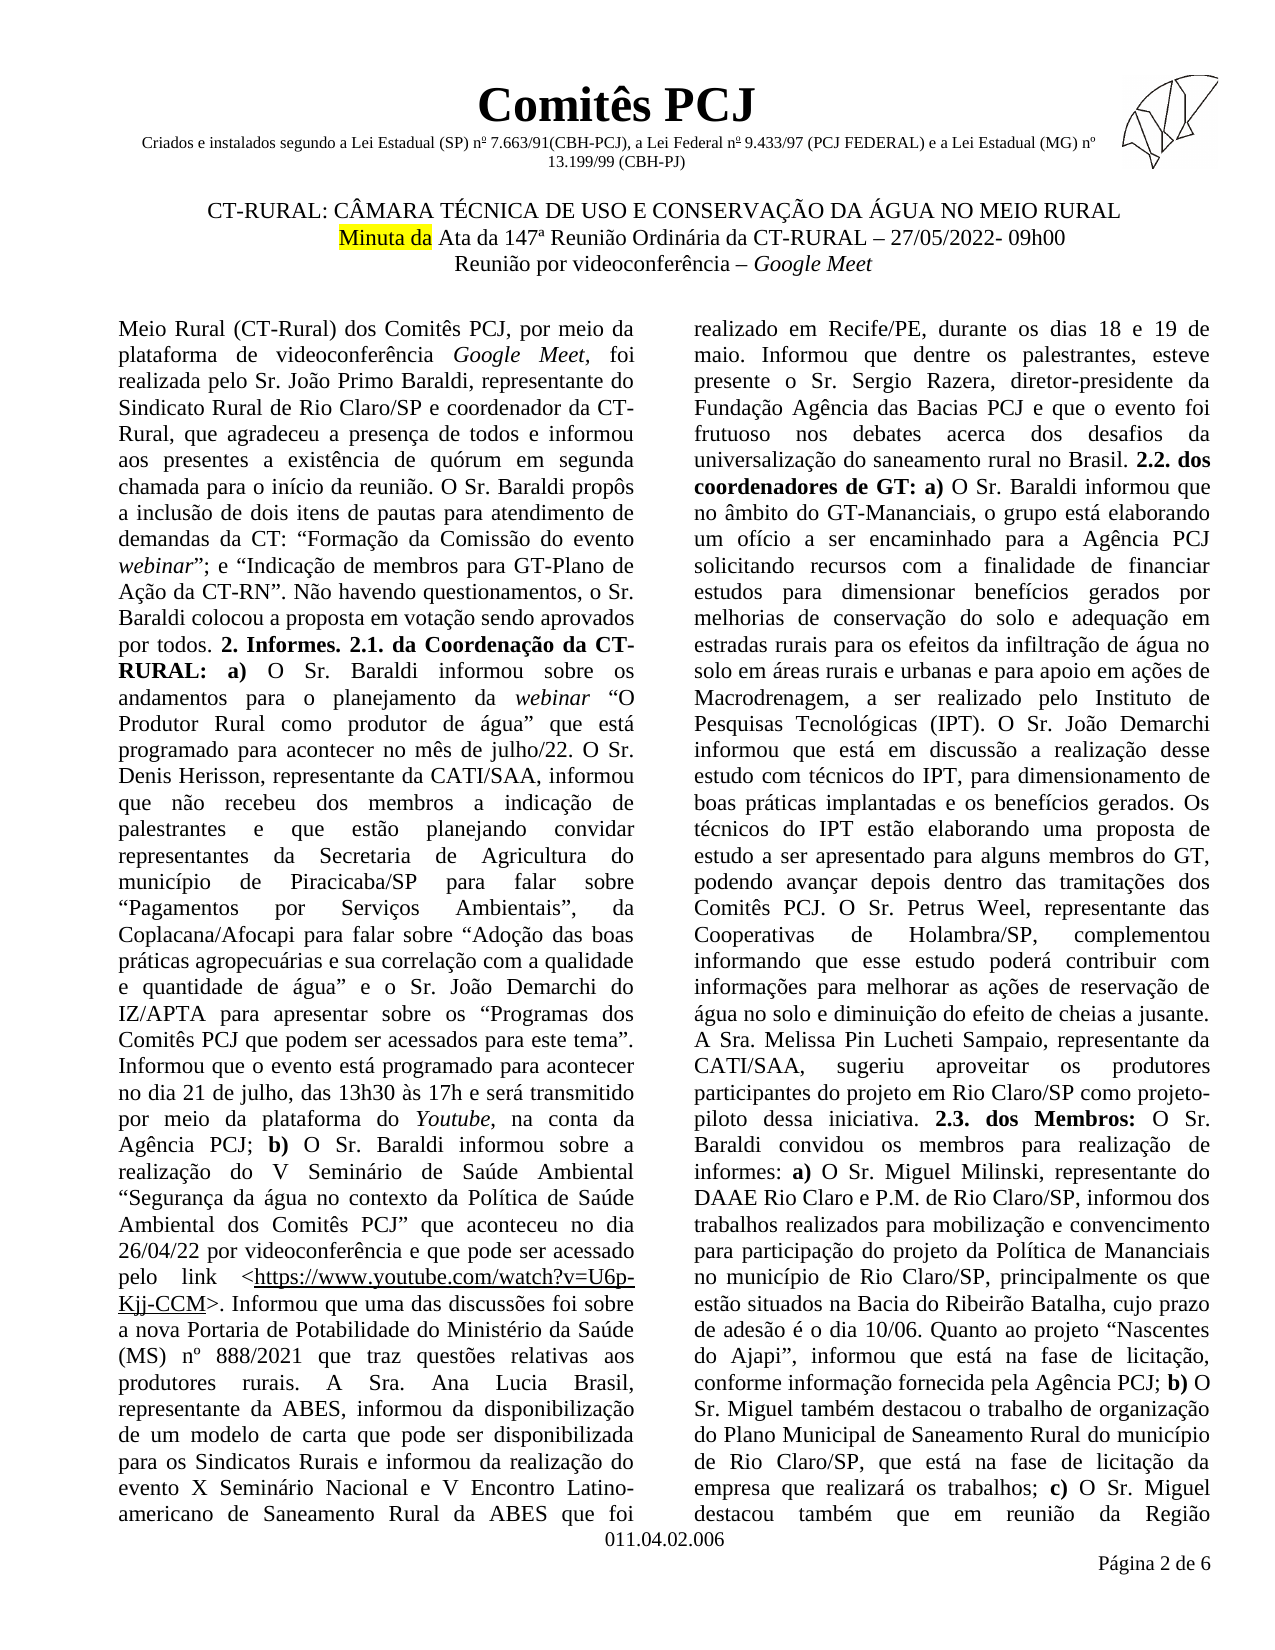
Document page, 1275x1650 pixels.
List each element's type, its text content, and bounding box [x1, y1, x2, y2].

picture [1122, 75, 1219, 169]
